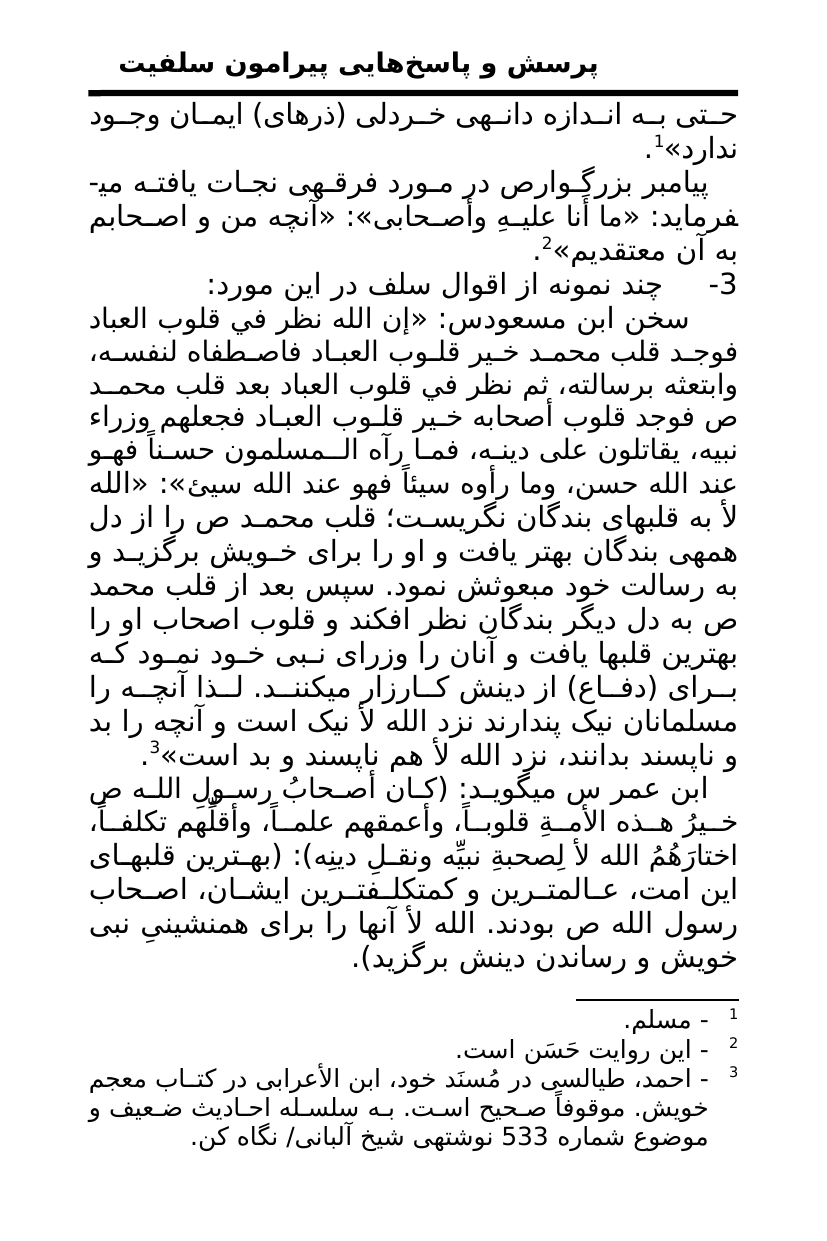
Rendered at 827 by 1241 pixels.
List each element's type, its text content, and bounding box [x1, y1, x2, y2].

text سخن ابن مسعودس: «إن الله نظر في قلوب العباد فوجد قلب محمد خير قلوب العباد فاصطفاه لنفسه، وابتعثه برسالته، ثم نظر في قلوب العباد بعد قلب محمد ص فوجد قلوب أصحابه خير قلوب العباد فجعلهم وزراء نبيه، يقاتلون على دينه، فما رآه الـمسلمون حسناً فهو عند الله حسن، وما رأوه سيئاً فهو عند الله سيئ»: «الله ﻷ به قلبهای بندگان نگریست؛ قلب محمد ص را از دل همهی بندگان بهتر یافت و او را برای خویش برگزید و به رسالت خود مبعوثش نمود. سپس بعد از قلب محمد ص به دل دیگر بندگان نظر افکند و قلوب اصحاب او را بهترین قلبها یافت و آنان را وزرای نبی خود نمود که برای (دفاع) از دینش کارزار میکنند. لذا آنچه را مسلمانان نیک پندارند نزد الله ﻷ نیک است و آنچه را بد و ناپسند بدانند، نزد الله ﻷ هم ناپسند و بد است». [89, 301, 738, 772]
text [89, 98, 738, 166]
list چند نمونه از اقوال سلف در این مورد: [89, 267, 738, 301]
text ابن عمر س میگوید: (كان أصحابُ رسولِ الله ص خيرُ هذه الأمةِ قلوباً، وأعمقهم علماً، وأقلِّهم تكلفاً، اختارَهُمُ الله ﻷ لِصحبةِ نبيِّه ونقلِ دينِه): (بهترین قلبهای این امت، عالمترین و کمتکلفترین ایشان، اصحاب رسول الله ص بودند. الله ﻷ آنها را برای همنشینیِ نبی خویش و رساندن دینش برگزید). [89, 772, 738, 974]
text پیامبر بزرگوارص در مورد فرقهی نجات یافته میفرماید: «ما أَنا علیهِ وأصحابی»: «آنچه من و اصحابم به آن معتقدیم». [89, 166, 738, 267]
